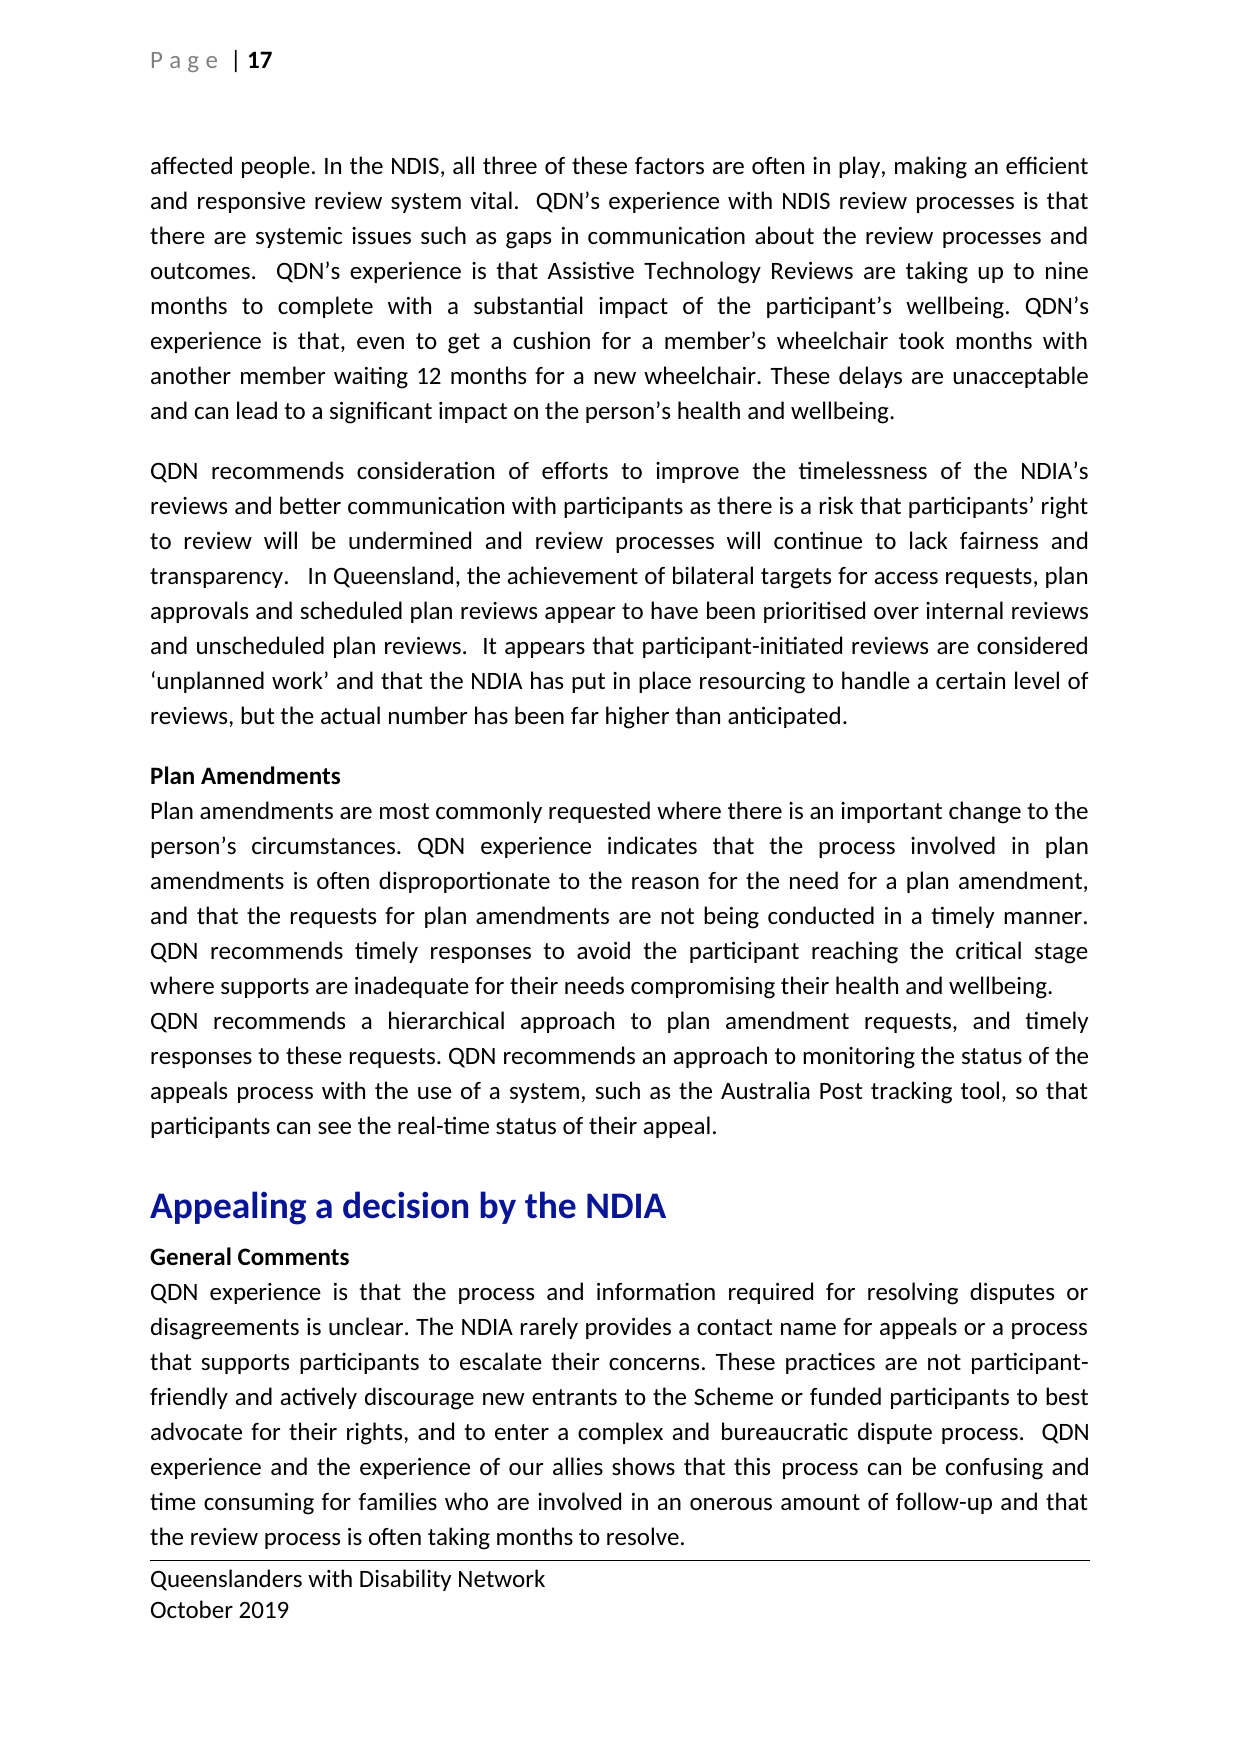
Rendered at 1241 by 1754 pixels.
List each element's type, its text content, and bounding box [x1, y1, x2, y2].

text Plan amendments are most commonly requested where there is an important change to the person’s circumstances. QDN experience indicates that the process involved in plan amendments is often disproportionate to the reason for the need for a plan amendment, and that the requests for plan amendments are not being conducted in a timely manner. QDN recommends timely responses to avoid the participant reaching the critical stage where supports are inadequate for their needs compromising their health and wellbeing. [150, 795, 1090, 1001]
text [150, 150, 1090, 426]
text QDN experience is that the process and information required for resolving disputes or disagreements is unclear. The NDIA rarely provides a contact name for appeals or a process that supports participants to escalate their concerns. These practices are not participant-friendly and actively discourage new entrants to the Scheme or funded participants to best advocate for their rights, and to enter a complex and bureaucratic dispute process. QDN experience and the experience of our allies shows that this process can be confusing and time consuming for families who are involved in an onerous amount of follow-up and that the review process is often taking months to resolve. [150, 1276, 1090, 1552]
subtitle Appealing a decision by the NDIA [150, 1182, 1090, 1228]
text General Comments [150, 1241, 1090, 1272]
text Plan Amendments [150, 760, 1090, 791]
text QDN recommends consideration of efforts to improve the timelessness of the NDIA’s reviews and better communication with participants as there is a risk that participants’ right to review will be undermined and review processes will continue to lack fairness and transparency. In Queensland, the achievement of bilateral targets for access requests, plan approvals and scheduled plan reviews appear to have been prioritised over internal reviews and unscheduled plan reviews. It appears that participant-initiated reviews are considered ‘unplanned work’ and that the NDIA has put in place resourcing to handle a certain level of reviews, but the actual number has been far higher than anticipated. [150, 455, 1090, 731]
text QDN recommends a hierarchical approach to plan amendment requests, and timely responses to these requests. QDN recommends an approach to monitoring the status of the appeals process with the use of a system, such as the Australia Post tracking tool, so that participants can see the real-time status of their appeal. [150, 1005, 1090, 1141]
